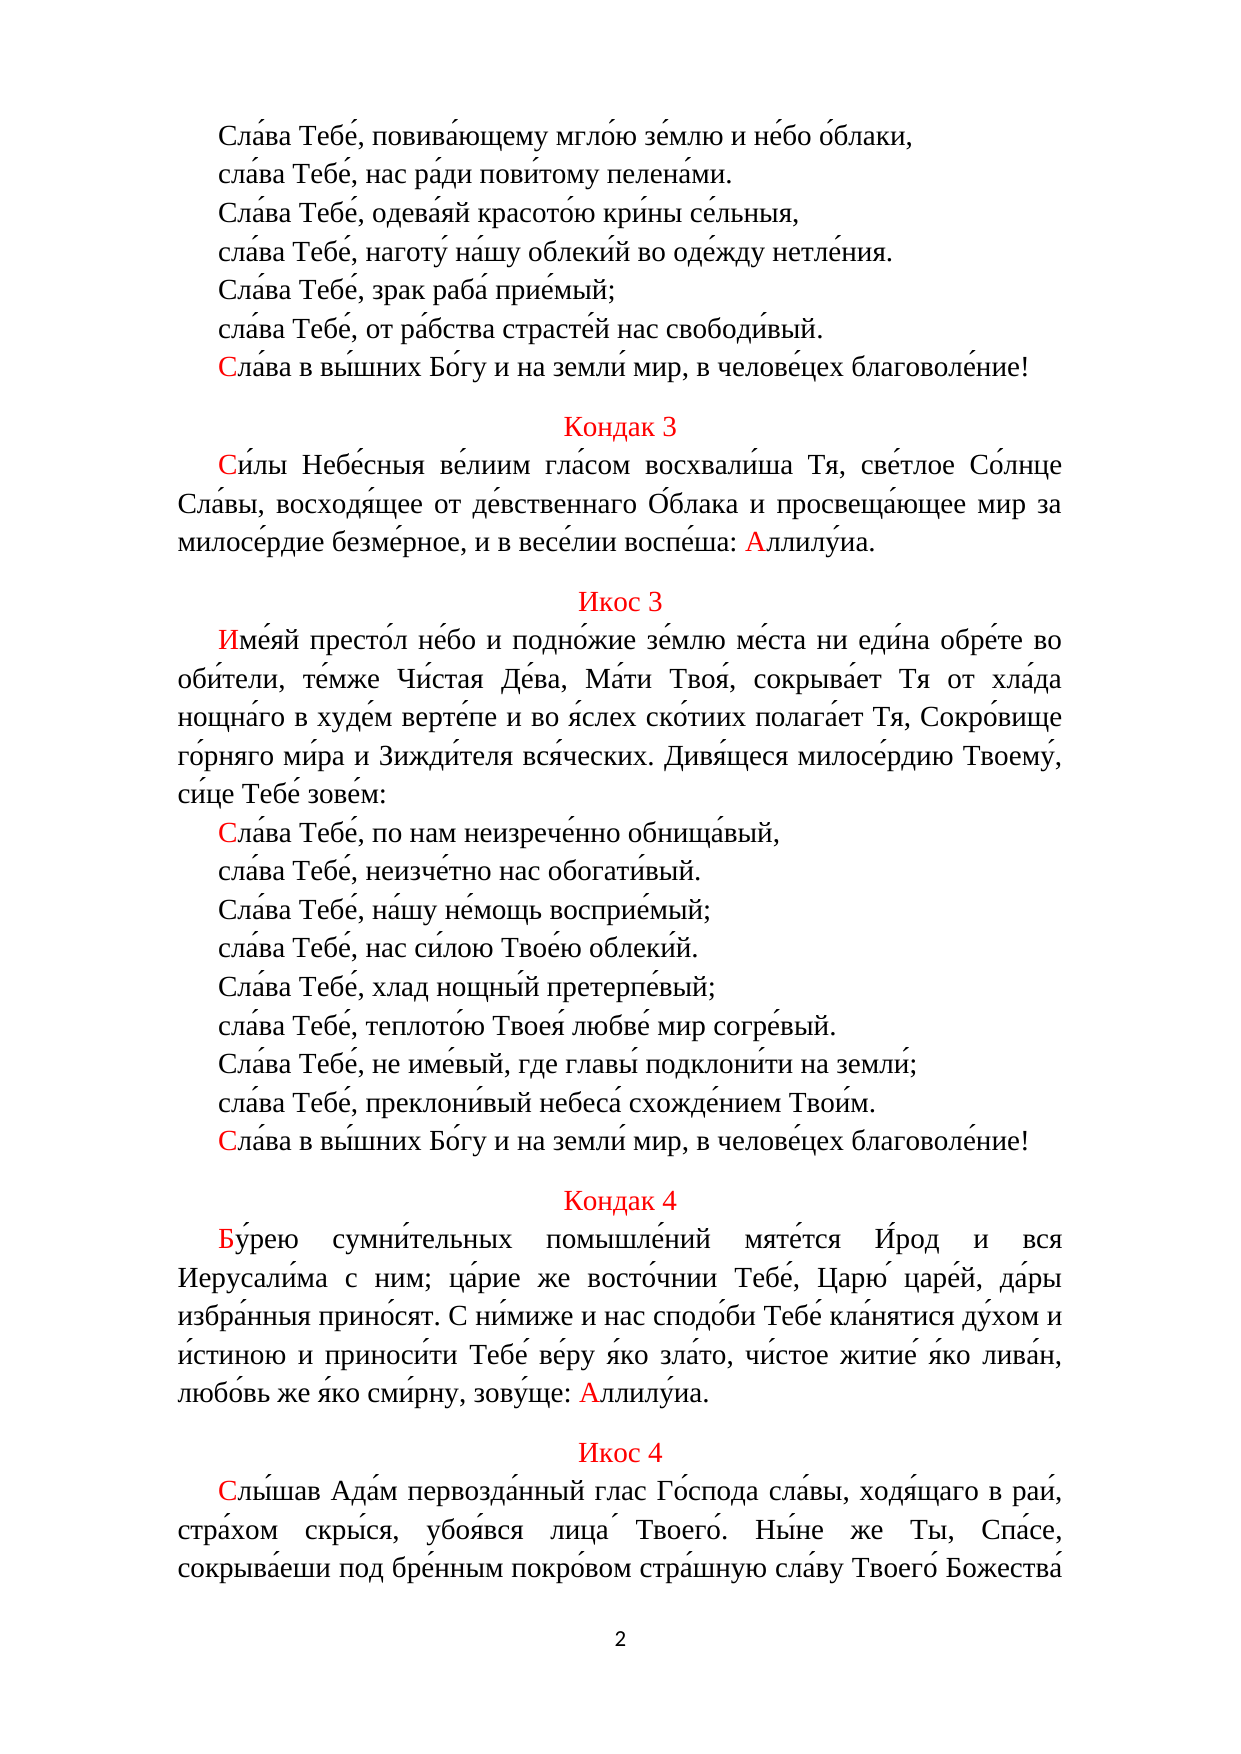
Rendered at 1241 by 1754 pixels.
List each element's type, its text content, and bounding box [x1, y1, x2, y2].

text сла́ва Тебе́, нас си́лою Твое́ю облеки́й. [177, 931, 1063, 964]
text Икос 4 [177, 1435, 1063, 1468]
text сла́ва Тебе́, наготу́ на́шу облеки́й во оде́жду нетле́ния. [177, 234, 1063, 267]
text Икос 3 [177, 584, 1063, 617]
text сла́ва Тебе́, преклони́вый небеса́ схожде́нием Твои́м. [177, 1085, 1063, 1118]
text Сла́ва Тебе́, зрак раба́ прие́мый; [177, 272, 1063, 306]
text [177, 1473, 1063, 1584]
text Си́лы Небе́сныя ве́лиим гла́сом восхвали́ша Тя, све́тлое Со́лнце Сла́вы, восходя́щее от де́вственнаго О́блака и просвеща́ющее мир за милосе́рдие безме́рное, и в весе́лии воспе́ша: Аллилу́иа. [177, 447, 1063, 558]
text Кондак 4 [177, 1183, 1063, 1216]
text сла́ва Тебе́, неизче́тно нас обогати́вый. [177, 853, 1063, 887]
text Сла́ва Тебе́, повива́ющему мгло́ю зе́млю и не́бо о́блаки, [177, 118, 1063, 152]
text Име́яй престо́л не́бо и подно́жие зе́млю ме́ста ни еди́на обре́те во оби́тели, те́мже Чи́стая Де́ва, Ма́ти Твоя́, сокрыва́ет Тя от хла́да нощна́го в худе́м верте́пе и во я́слех ско́тиих полага́ет Тя, Сокро́вище го́рняго ми́ра и Зижди́теля вся́ческих. Дивя́щеся милосе́рдию Твоему́, си́це Тебе́ зове́м: [177, 622, 1063, 810]
text сла́ва Тебе́, теплото́ю Твоея́ любве́ мир согре́вый. [177, 1008, 1063, 1041]
text Сла́ва Тебе́, на́шу не́мощь восприе́мый; [177, 892, 1063, 926]
text Сла́ва Тебе́, одева́яй красото́ю кри́ны се́льныя, [177, 195, 1063, 229]
text Кондак 3 [177, 409, 1063, 442]
text Сла́ва в вы́шних Бо́гу и на земли́ мир, в челове́цех благоволе́ние! [177, 1123, 1063, 1157]
text Сла́ва Тебе́, по нам неизрече́нно обнища́вый, [177, 815, 1063, 848]
text сла́ва Тебе́, нас ра́ди пови́тому пелена́ми. [177, 157, 1063, 190]
text Бу́рею сумни́тельных помышле́ний мяте́тся И́род и вся Иерусали́ма с ним; ца́рие же восто́чнии Тебе́, Царю́ царе́й, да́ры избра́нныя прино́сят. С ни́миже и нас сподо́би Тебе́ кла́нятися ду́хом и и́стиною и приноси́ти Тебе́ ве́ру я́ко зла́то, чи́стое житие́ я́ко лива́н, любо́вь же я́ко сми́рну, зову́ще: Аллилу́иа. [177, 1221, 1063, 1409]
text Сла́ва Тебе́, не име́вый, где главы́ подклони́ти на земли́; [177, 1046, 1063, 1080]
text Сла́ва в вы́шних Бо́гу и на земли́ мир, в челове́цех благоволе́ние! [177, 349, 1063, 383]
text Сла́ва Тебе́, хлад нощны́й претерпе́вый; [177, 969, 1063, 1003]
text сла́ва Тебе́, от ра́бства страсте́й нас свободи́вый. [177, 311, 1063, 344]
